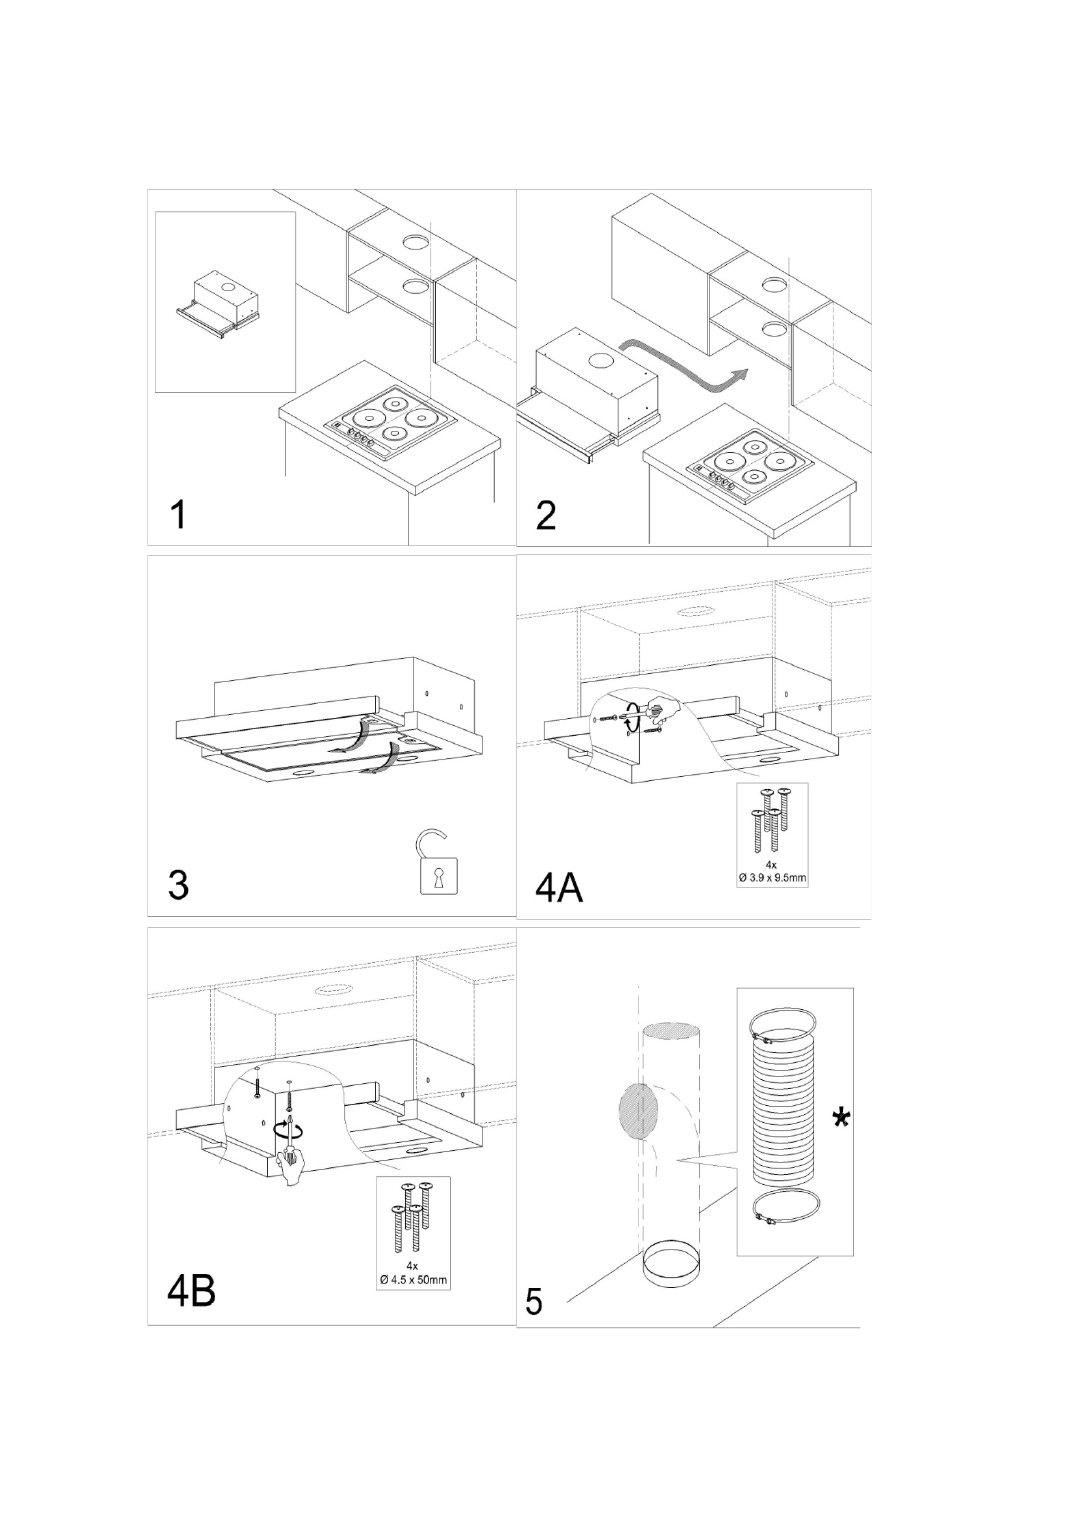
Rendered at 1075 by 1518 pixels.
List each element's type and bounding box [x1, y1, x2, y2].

picture [147, 185, 872, 1331]
